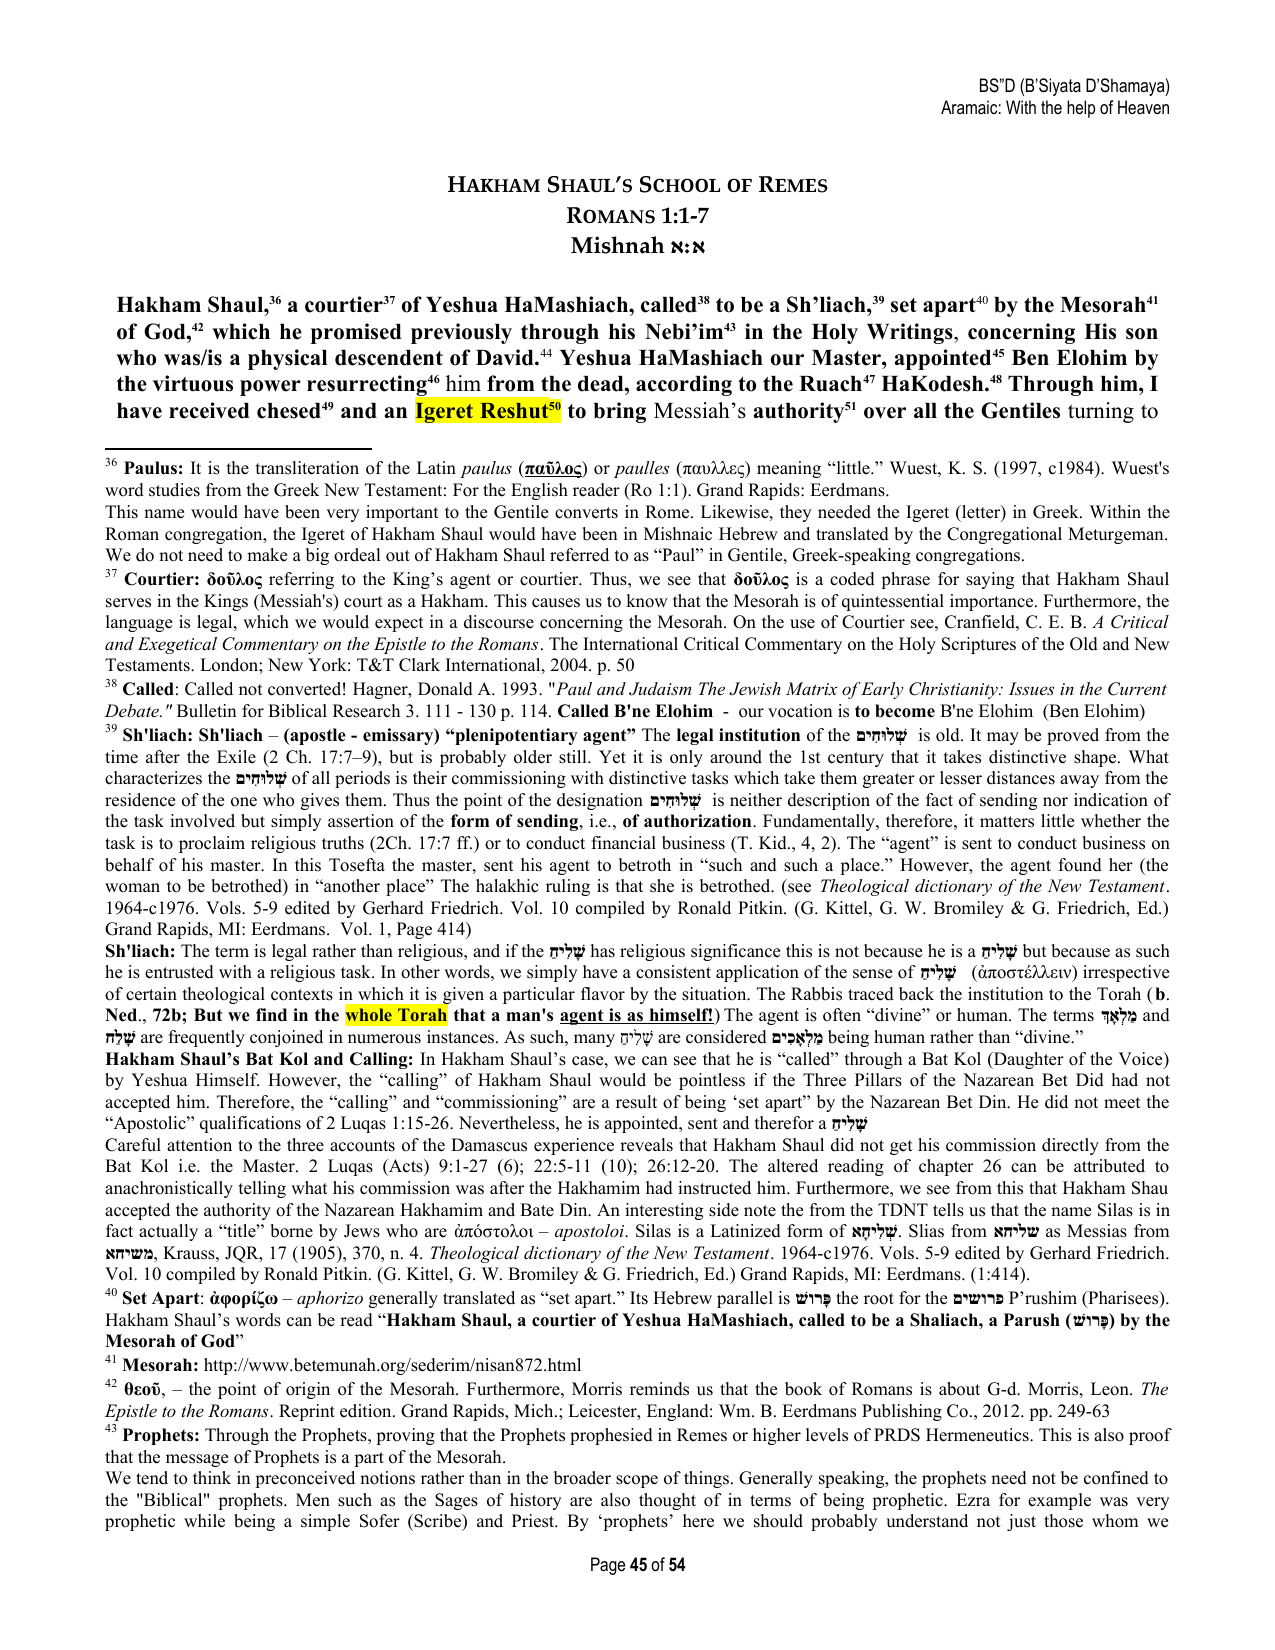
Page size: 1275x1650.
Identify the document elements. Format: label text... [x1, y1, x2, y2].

table_cell Hakham Shaul, a courtier of Yeshua HaMashiach, called to be a Sh’liach, set apart by the Mesorah of God, which he promised previously through his Nebi’im in the Holy Writings, concerning His son who was/is a physical descendent of David. Yeshua HaMashiach our Master, appointed Ben Elohim by the virtuous power resurrecting him from the dead, according to the Ruach HaKodesh. Through him, I have received chesed and an Igeret Reshut to bring Messiah’s authority over all the Gentiles turning to God, and bringing them into faithful obedience (Talmudizing them in the Torah and oral Torah), among whom you also are the called (given a vocation) of Yeshua HaMashiach. To all who are in Rome, beloved of God, called to be Tsadiqim: Chesed to you and Shalom from God our Father and from the Master Yeshua HaMashiach. [105, 291, 1170, 423]
table_header Hakham Shaul’s School of Remes Romans 1:1-7 Mishnah א:א [105, 168, 1170, 291]
